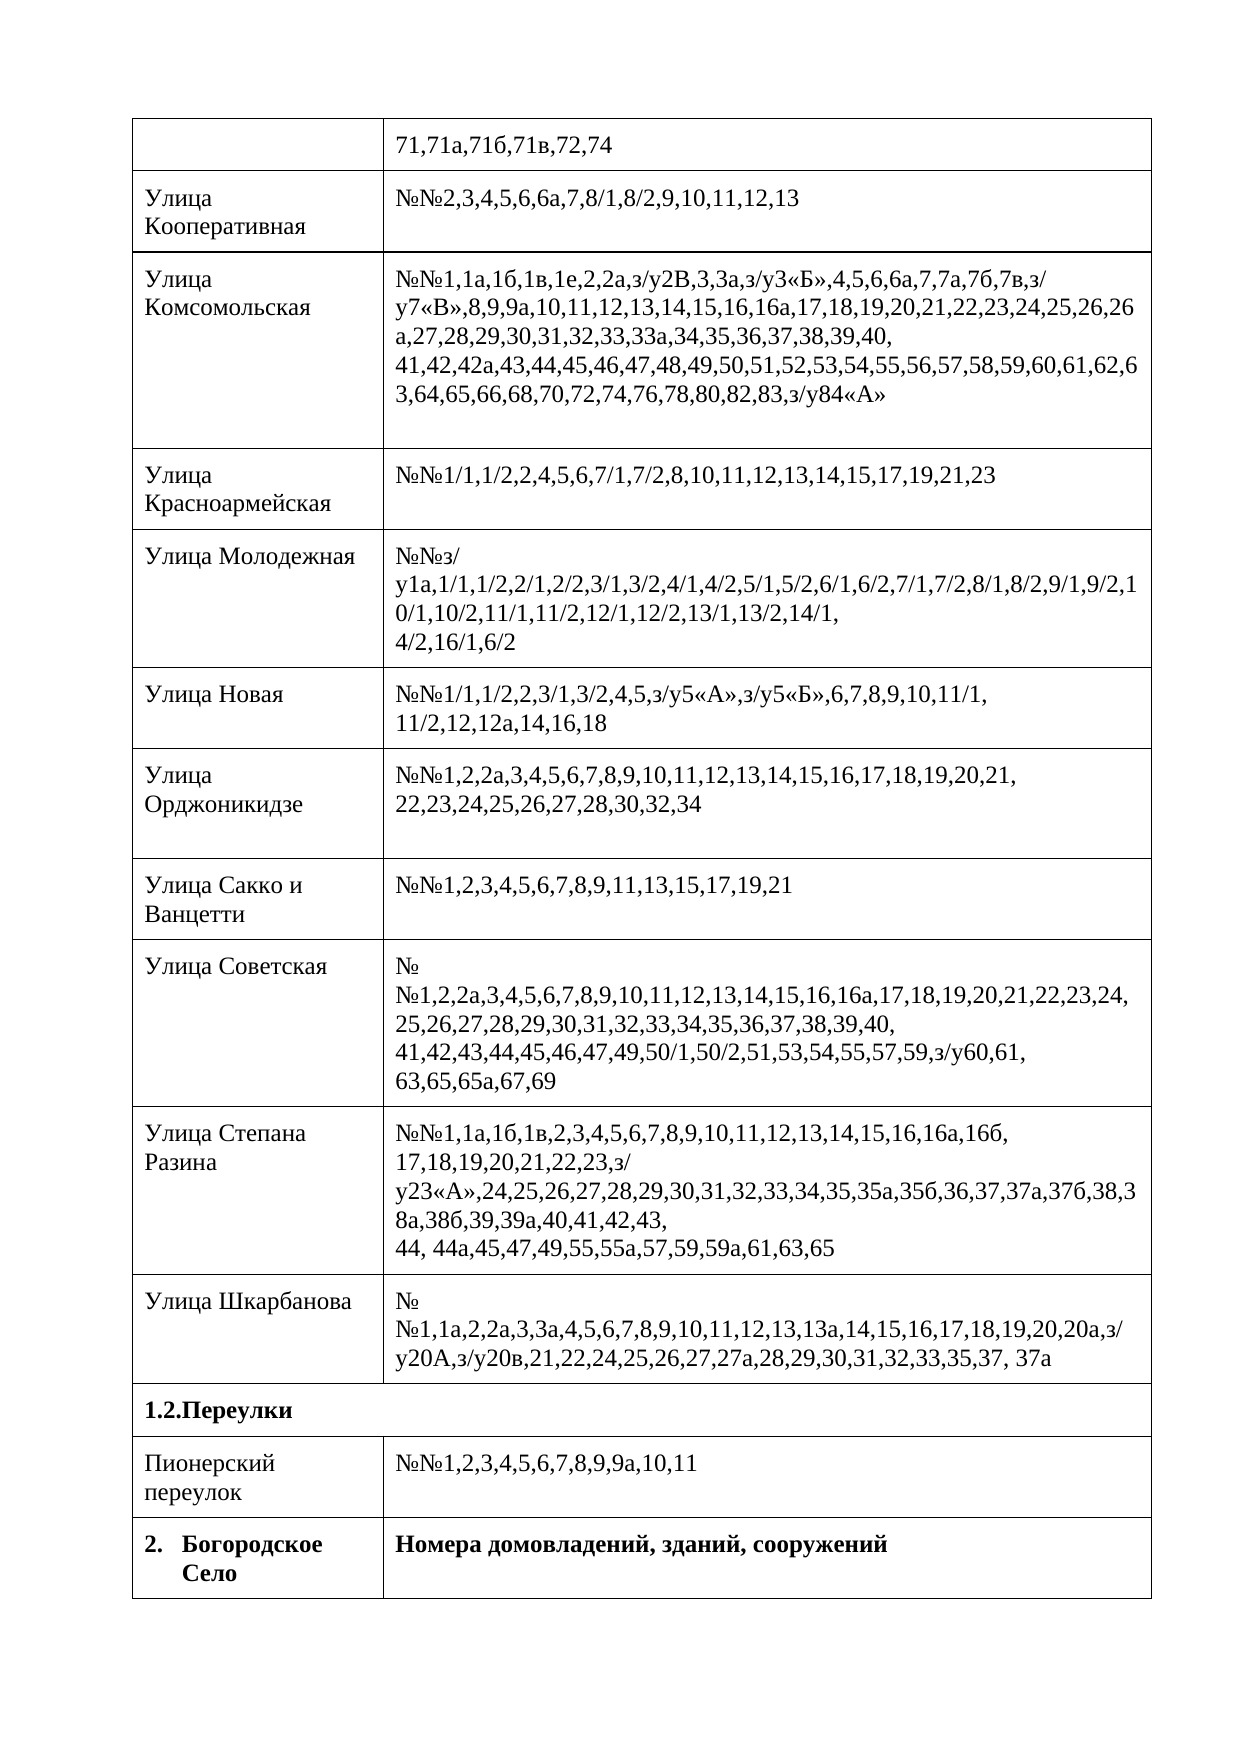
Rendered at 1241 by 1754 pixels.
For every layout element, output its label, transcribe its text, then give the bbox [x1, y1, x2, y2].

table_cell №№1,2,3,4,5,6,7,8,9,11,13,15,17,19,21 [384, 859, 1151, 939]
table_cell Улица Красноармейская [133, 449, 383, 528]
table_cell Улица Советская [133, 940, 383, 1106]
table_cell Богородское Село [133, 1518, 383, 1598]
table_cell Улица Новая [133, 668, 383, 748]
table_cell Улица Орджоникидзе [133, 749, 383, 858]
table_cell Улица Молодежная [133, 530, 383, 667]
table_cell Улица Шкарбанова [133, 1275, 383, 1383]
table_cell Улица Степана Разина [133, 1107, 383, 1273]
table_cell №№1/1,1/2,2,4,5,6,7/1,7/2,8,10,11,12,13,14,15,17,19,21,23 [384, 449, 1151, 528]
table_cell №№2,3,4,5,6,6а,7,8/1,8/2,9,10,11,12,13 [384, 171, 1151, 251]
table_cell №№1,1а,1б,1в,1е,2,2а,з/у2В,3,3а,з/у3«Б»,4,5,6,6а,7,7а,7б,7в,з/у7«В»,8,9,9а,10,11,12,13,14,15,16,16а,17,18,19,20,21,22,23,24,25,26,26а,27,28,29,30,31,32,33,33а,34,35,36,37,38,39,40, 41,42,42а,43,44,45,46,47,48,49,50,51,52,53,54,55,56,57,58,59,60,61,62,63,64,65,66,68,70,72,74,76,78,80,82,83,з/у84«А» [384, 253, 1151, 447]
table_cell №№1,1а,2,2а,3,3а,4,5,6,7,8,9,10,11,12,13,13а,14,15,16,17,18,19,20,20а,з/у20А,з/у20в,21,22,24,25,26,27,27а,28,29,30,31,32,33,35,37, 37а [384, 1275, 1151, 1383]
table_cell Пионерский переулок [133, 1437, 383, 1517]
table_cell №№1,2,2а,3,4,5,6,7,8,9,10,11,12,13,14,15,16,17,18,19,20,21, 22,23,24,25,26,27,28,30,32,34 [384, 749, 1151, 858]
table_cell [384, 119, 1151, 170]
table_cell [133, 119, 383, 170]
table_cell №№1,2,3,4,5,6,7,8,9,9а,10,11 [384, 1437, 1151, 1517]
table_cell Номера домовладений, зданий, сооружений [384, 1518, 1151, 1598]
table_cell №№1/1,1/2,2,3/1,3/2,4,5,з/у5«А»,з/у5«Б»,6,7,8,9,10,11/1, 11/2,12,12а,14,16,18 [384, 668, 1151, 748]
table_cell Улица Комсомольская [133, 253, 383, 447]
table_cell 1.2.Переулки [133, 1384, 1151, 1436]
table_cell Улица Сакко и Ванцетти [133, 859, 383, 939]
table_cell №№1,1а,1б,1в,2,3,4,5,6,7,8,9,10,11,12,13,14,15,16,16а,16б, 17,18,19,20,21,22,23,з/у23«А»,24,25,26,27,28,29,30,31,32,33,34,35,35а,35б,36,37,37а,37б,38,38а,38б,39,39а,40,41,42,43, 44, 44а,45,47,49,55,55а,57,59,59а,61,63,65 [384, 1107, 1151, 1273]
table_cell №№з/у1а,1/1,1/2,2/1,2/2,3/1,3/2,4/1,4/2,5/1,5/2,6/1,6/2,7/1,7/2,8/1,8/2,9/1,9/2,10/1,10/2,11/1,11/2,12/1,12/2,13/1,13/2,14/1, 4/2,16/1,6/2 [384, 530, 1151, 667]
table_cell №№1,2,2а,3,4,5,6,7,8,9,10,11,12,13,14,15,16,16а,17,18,19,20,21,22,23,24,25,26,27,28,29,30,31,32,33,34,35,36,37,38,39,40, 41,42,43,44,45,46,47,49,50/1,50/2,51,53,54,55,57,59,з/у60,61, 63,65,65а,67,69 [384, 940, 1151, 1106]
table_cell Улица Кооперативная [133, 171, 383, 251]
